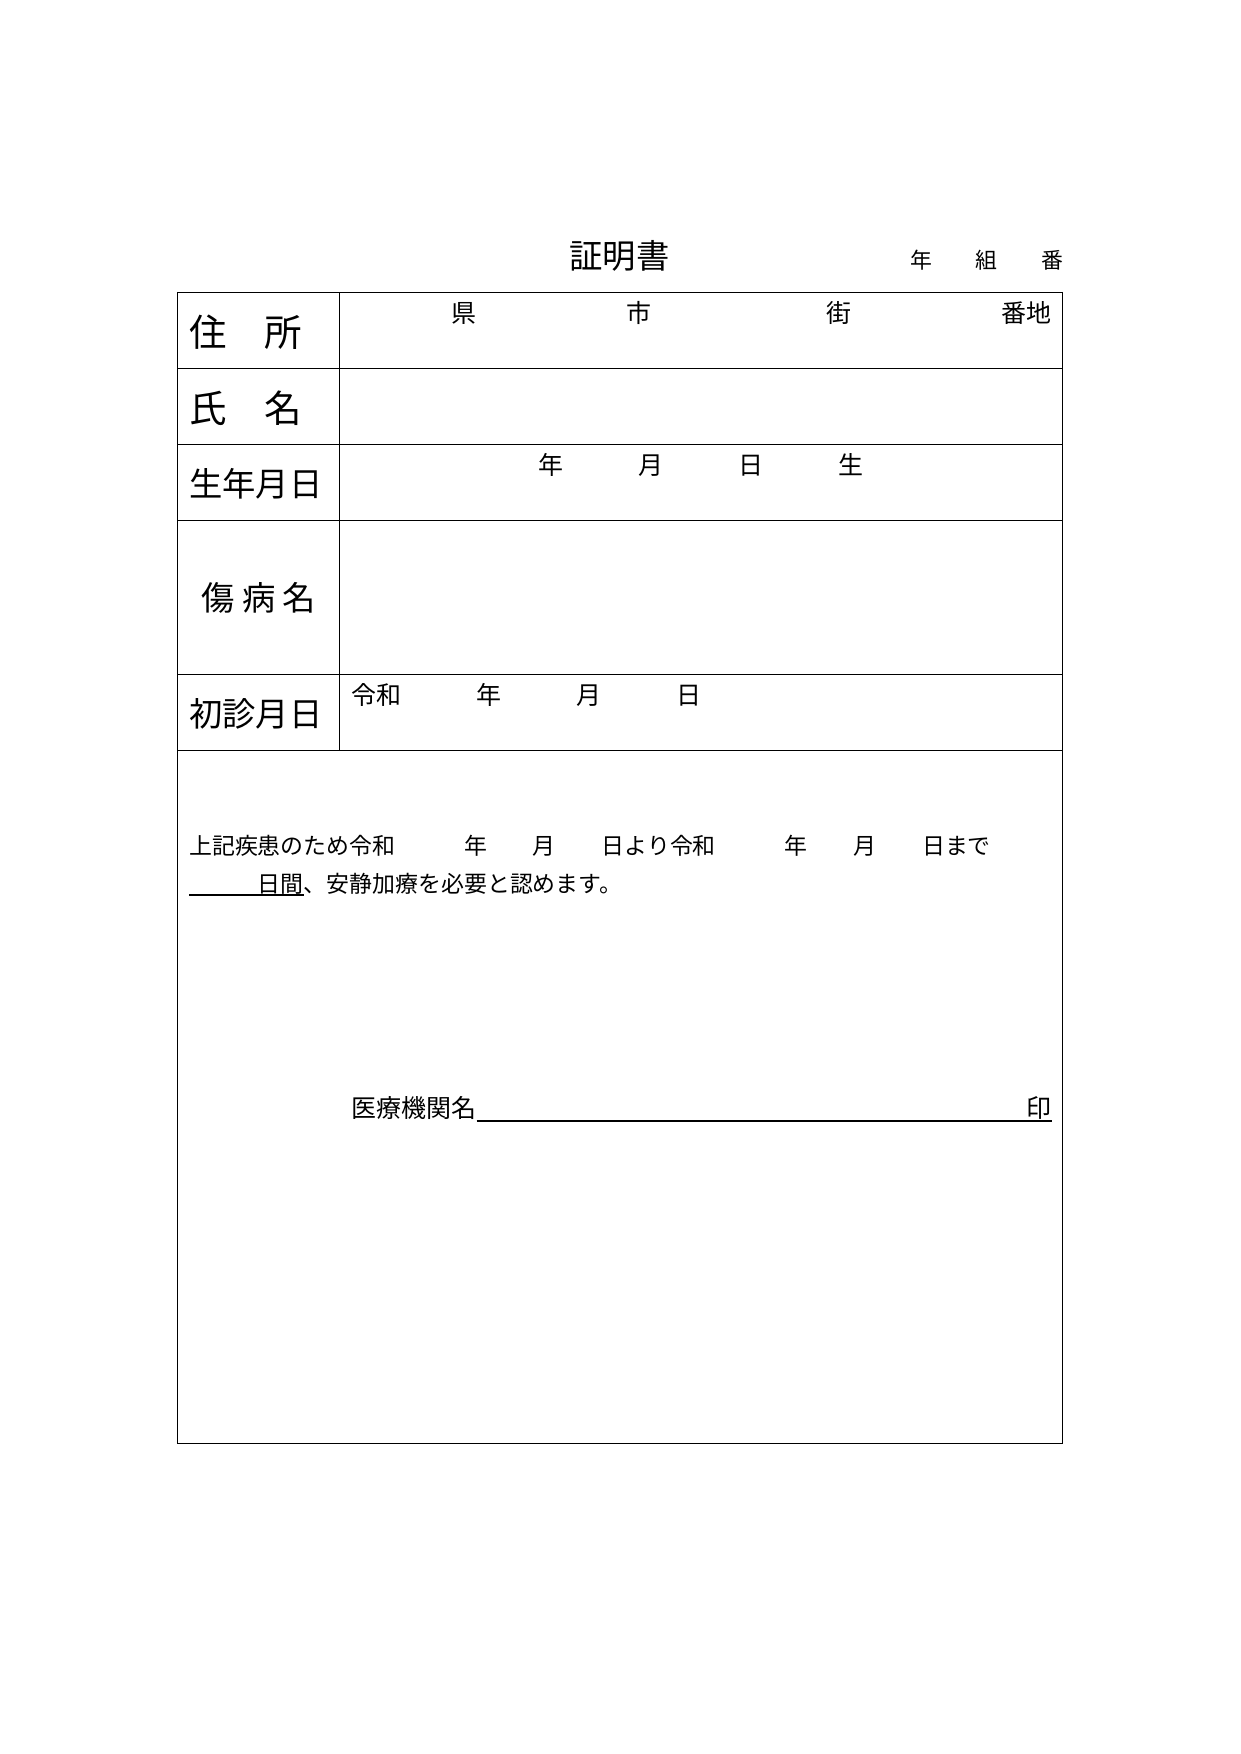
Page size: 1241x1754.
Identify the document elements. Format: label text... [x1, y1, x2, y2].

table_cell 上記疾患のため令和 年 月 日より令和 年 月 日まで 日間、安静加療を必要と認めます。 医療機関名 印 [178, 751, 1062, 1443]
table_cell [340, 369, 1062, 444]
table_header 住 所 [178, 293, 339, 368]
table_cell 生年月日 [178, 445, 339, 520]
text 証明書 年 組 番 [177, 217, 1063, 292]
table_cell 氏 名 [178, 369, 339, 444]
table_cell 初診月日 [178, 675, 339, 750]
table_cell 年 月 日 生 [340, 445, 1062, 520]
table_cell 令和 年 月 日 [340, 675, 1062, 750]
table_header 県 市 街 番地 [340, 293, 1062, 368]
table_cell [340, 521, 1062, 674]
table_cell 傷 病 名 [178, 521, 339, 674]
